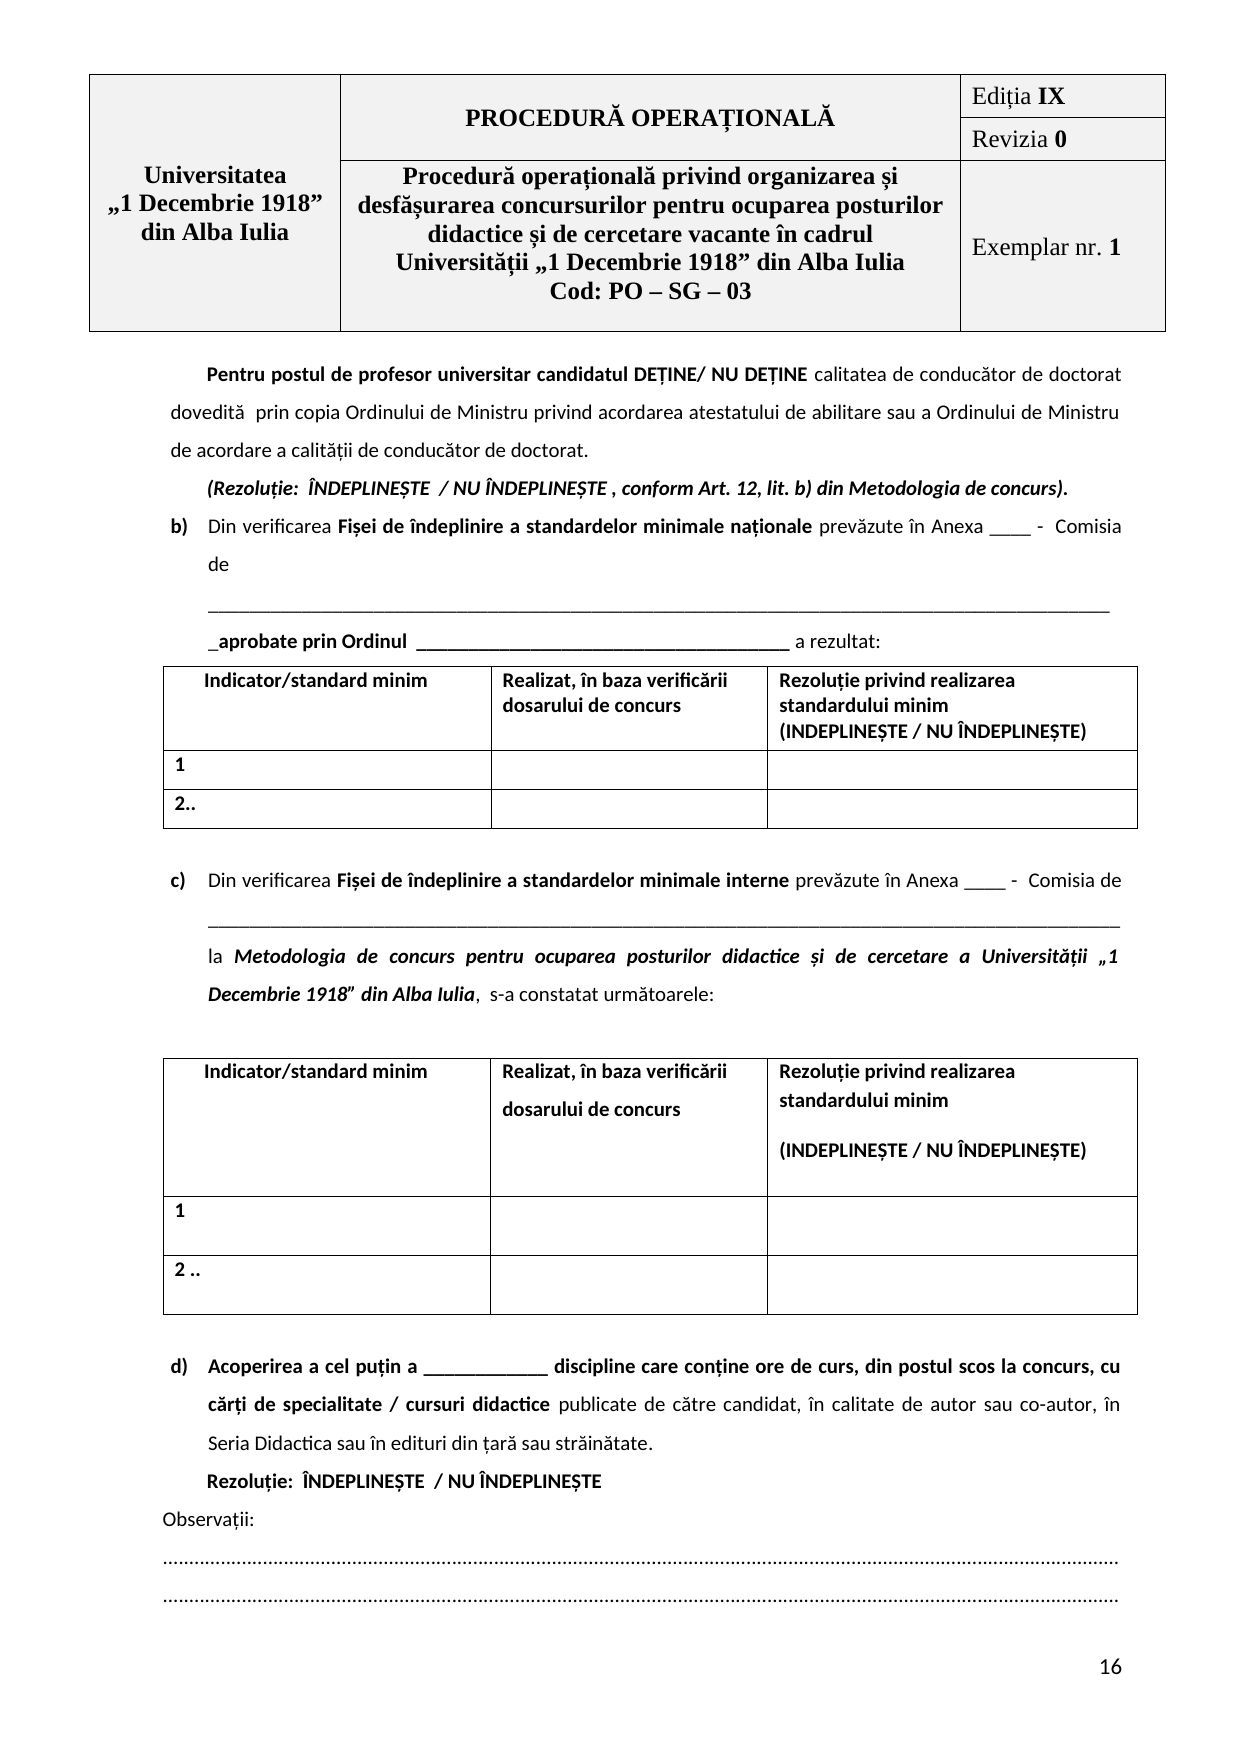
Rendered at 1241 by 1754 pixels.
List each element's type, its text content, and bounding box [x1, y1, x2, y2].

list Din verificarea Fișei de îndeplinire a standardelor minimale interne prevăzute în Anexa ____ - Comisia de ________________________________________________________________________________________ la Metodologia de concurs pentru ocuparea posturilor didactice și de cercetare a Universității „1 Decembrie 1918” din Alba Iulia, s-a constatat următoarele: [170, 867, 1122, 1007]
table_cell [768, 751, 1137, 789]
list (Rezoluție: ÎNDEPLINEȘTE / NU ÎNDEPLINEȘTE , conform Art. 12, lit. b) din Metodologia de concurs). [170, 475, 1122, 501]
table_header Rezoluție privind realizarea standardului minim (INDEPLINEȘTE / NU ÎNDEPLINEȘTE) [768, 1059, 1137, 1196]
table_header Indicator/standard minim [164, 1059, 490, 1196]
table_cell 2.. [164, 790, 491, 828]
table_cell [768, 1197, 1137, 1255]
table_cell [768, 1256, 1137, 1314]
list Rezoluție: ÎNDEPLINEȘTE / NU ÎNDEPLINEȘTE [207, 1468, 1122, 1493]
table_header Realizat, în baza verificării dosarului de concurs [491, 1059, 767, 1196]
table_cell 1 [164, 1197, 490, 1255]
table_cell [491, 1256, 767, 1314]
table_cell [491, 1197, 767, 1255]
table_cell 2 .. [164, 1256, 490, 1314]
table_cell [492, 751, 767, 789]
table_cell [768, 790, 1137, 828]
list Pentru postul de profesor universitar candidatul DEȚINE/ NU DEȚINE calitatea de conducător de doctorat dovedită prin copia Ordinului de Ministru privind acordarea atestatului de abilitare sau a Ordinului de Ministru de acordare a calității de conducător de doctorat. [170, 361, 1122, 463]
table_header Rezoluție privind realizarea standardului minim (INDEPLINEȘTE / NU ÎNDEPLINEȘTE) [768, 667, 1137, 750]
text Observații: [162, 1506, 1122, 1531]
table_cell 1 [164, 751, 491, 789]
text ............................................................................................................................................................................................................................................................................................................................................................................ [162, 1544, 1122, 1608]
table_cell [492, 790, 767, 828]
list Acoperirea a cel puțin a ____________ discipline care conține ore de curs, din postul scos la concurs, cu cărți de specialitate / cursuri didactice publicate de către candidat, în calitate de autor sau co-autor, în Seria Didactica sau în edituri din țară sau străinătate. [170, 1353, 1122, 1455]
table_header Indicator/standard minim [164, 667, 491, 750]
list Din verificarea Fișei de îndeplinire a standardelor minimale naționale prevăzute în Anexa ____ - Comisia de ________________________________________________________________________________________aprobate prin Ordinul ____________________________________ a rezultat: [170, 513, 1122, 653]
table_header Realizat, în baza verificării dosarului de concurs [492, 667, 767, 750]
